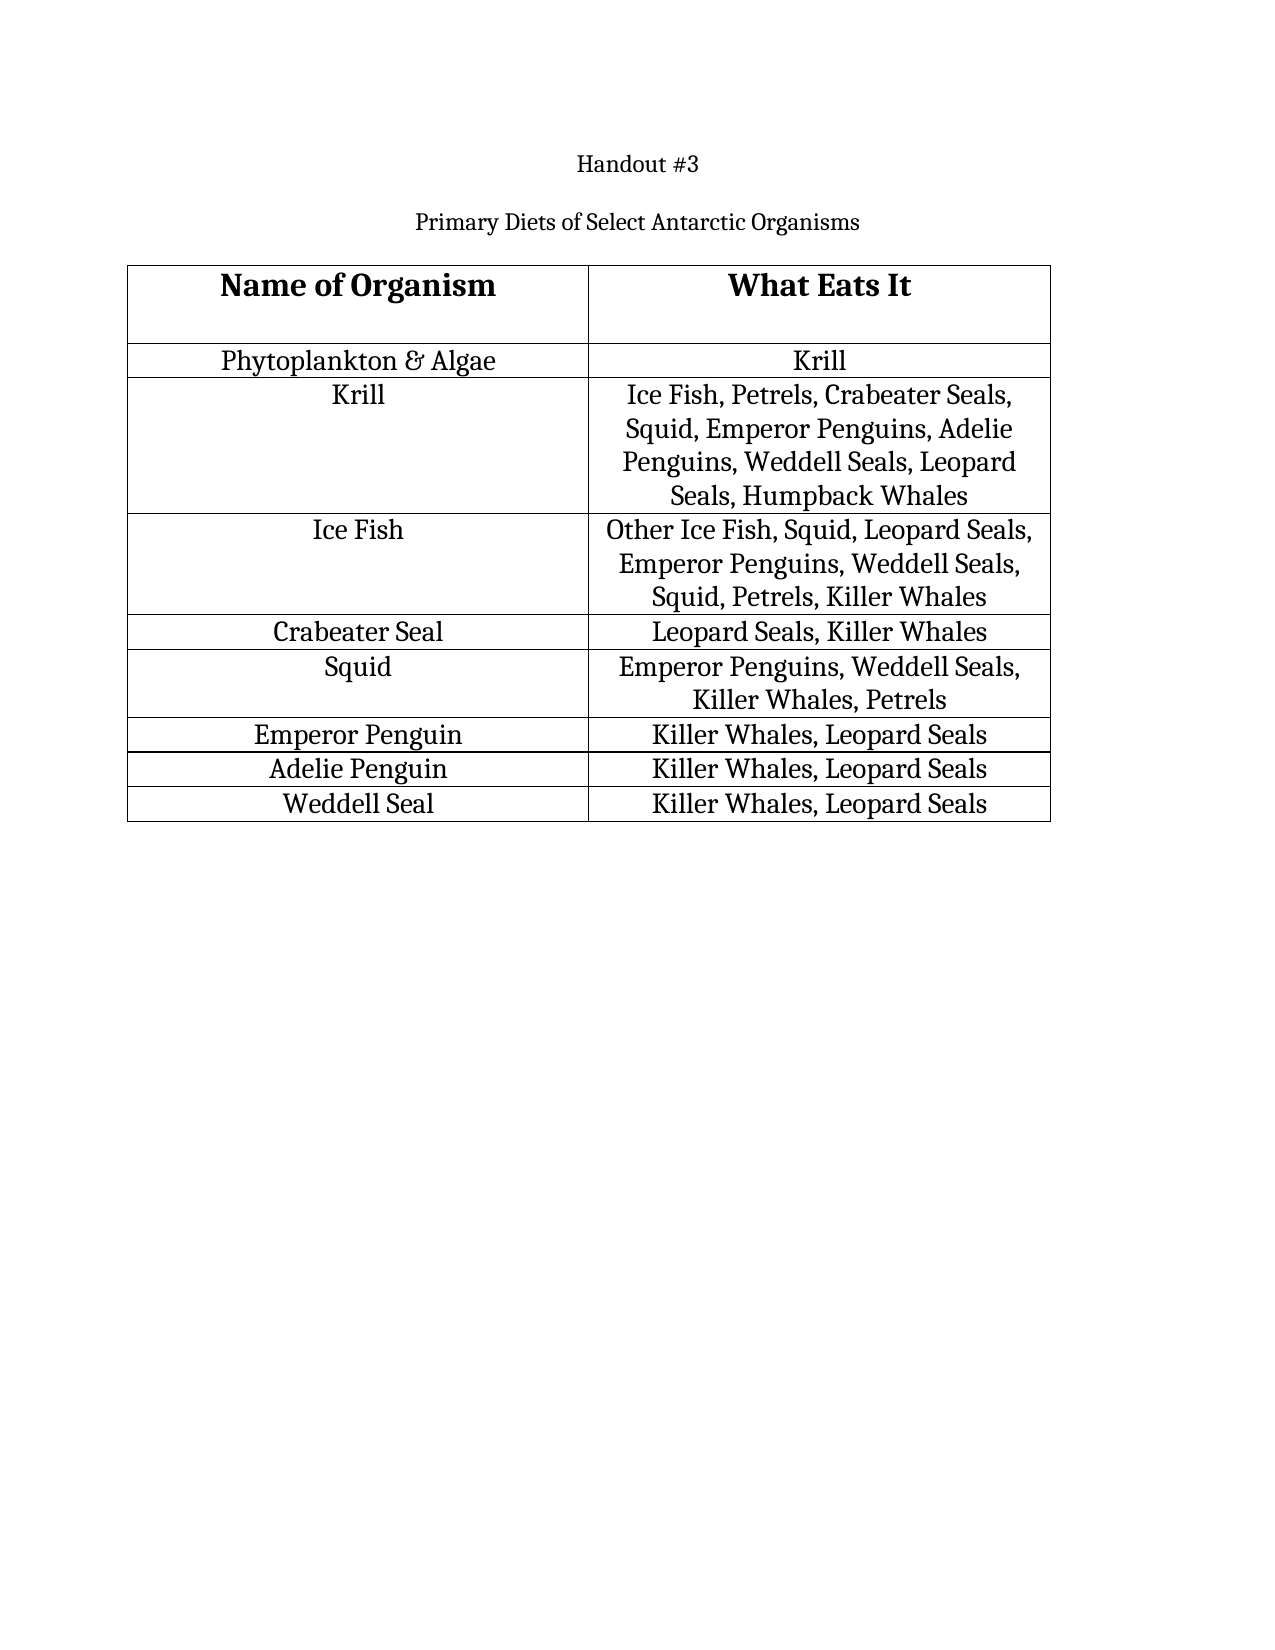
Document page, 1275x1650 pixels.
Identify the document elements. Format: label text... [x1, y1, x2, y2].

table_cell Killer Whales, Leopard Seals [589, 787, 1050, 821]
table_cell Leopard Seals, Killer Whales [589, 615, 1050, 649]
table_cell Krill [589, 344, 1050, 377]
text Primary Diets of Select Antarctic Organisms [150, 207, 1125, 236]
table_cell Other Ice Fish, Squid, Leopard Seals, Emperor Penguins, Weddell Seals, Squid, Petrels, Killer Whales [589, 514, 1050, 614]
table_cell Adelie Penguin [128, 753, 588, 786]
table_cell Squid [128, 650, 588, 717]
table_cell Ice Fish, Petrels, Crabeater Seals, Squid, Emperor Penguins, Adelie Penguins, Weddell Seals, Leopard Seals, Humpback Whales [589, 378, 1050, 512]
table_cell Emperor Penguins, Weddell Seals, Killer Whales, Petrels [589, 650, 1050, 717]
table_cell Crabeater Seal [128, 615, 588, 649]
table_cell Emperor Penguin [128, 718, 588, 751]
table_cell Phytoplankton & Algae [128, 344, 588, 377]
table_cell Weddell Seal [128, 787, 588, 821]
table_cell Killer Whales, Leopard Seals [589, 753, 1050, 786]
table_header What Eats It [589, 266, 1050, 343]
text Handout #3 [150, 150, 1125, 179]
table_cell Killer Whales, Leopard Seals [589, 718, 1050, 751]
table_header Name of Organism [128, 266, 588, 343]
table_cell Krill [128, 378, 588, 512]
table_cell Ice Fish [128, 514, 588, 614]
